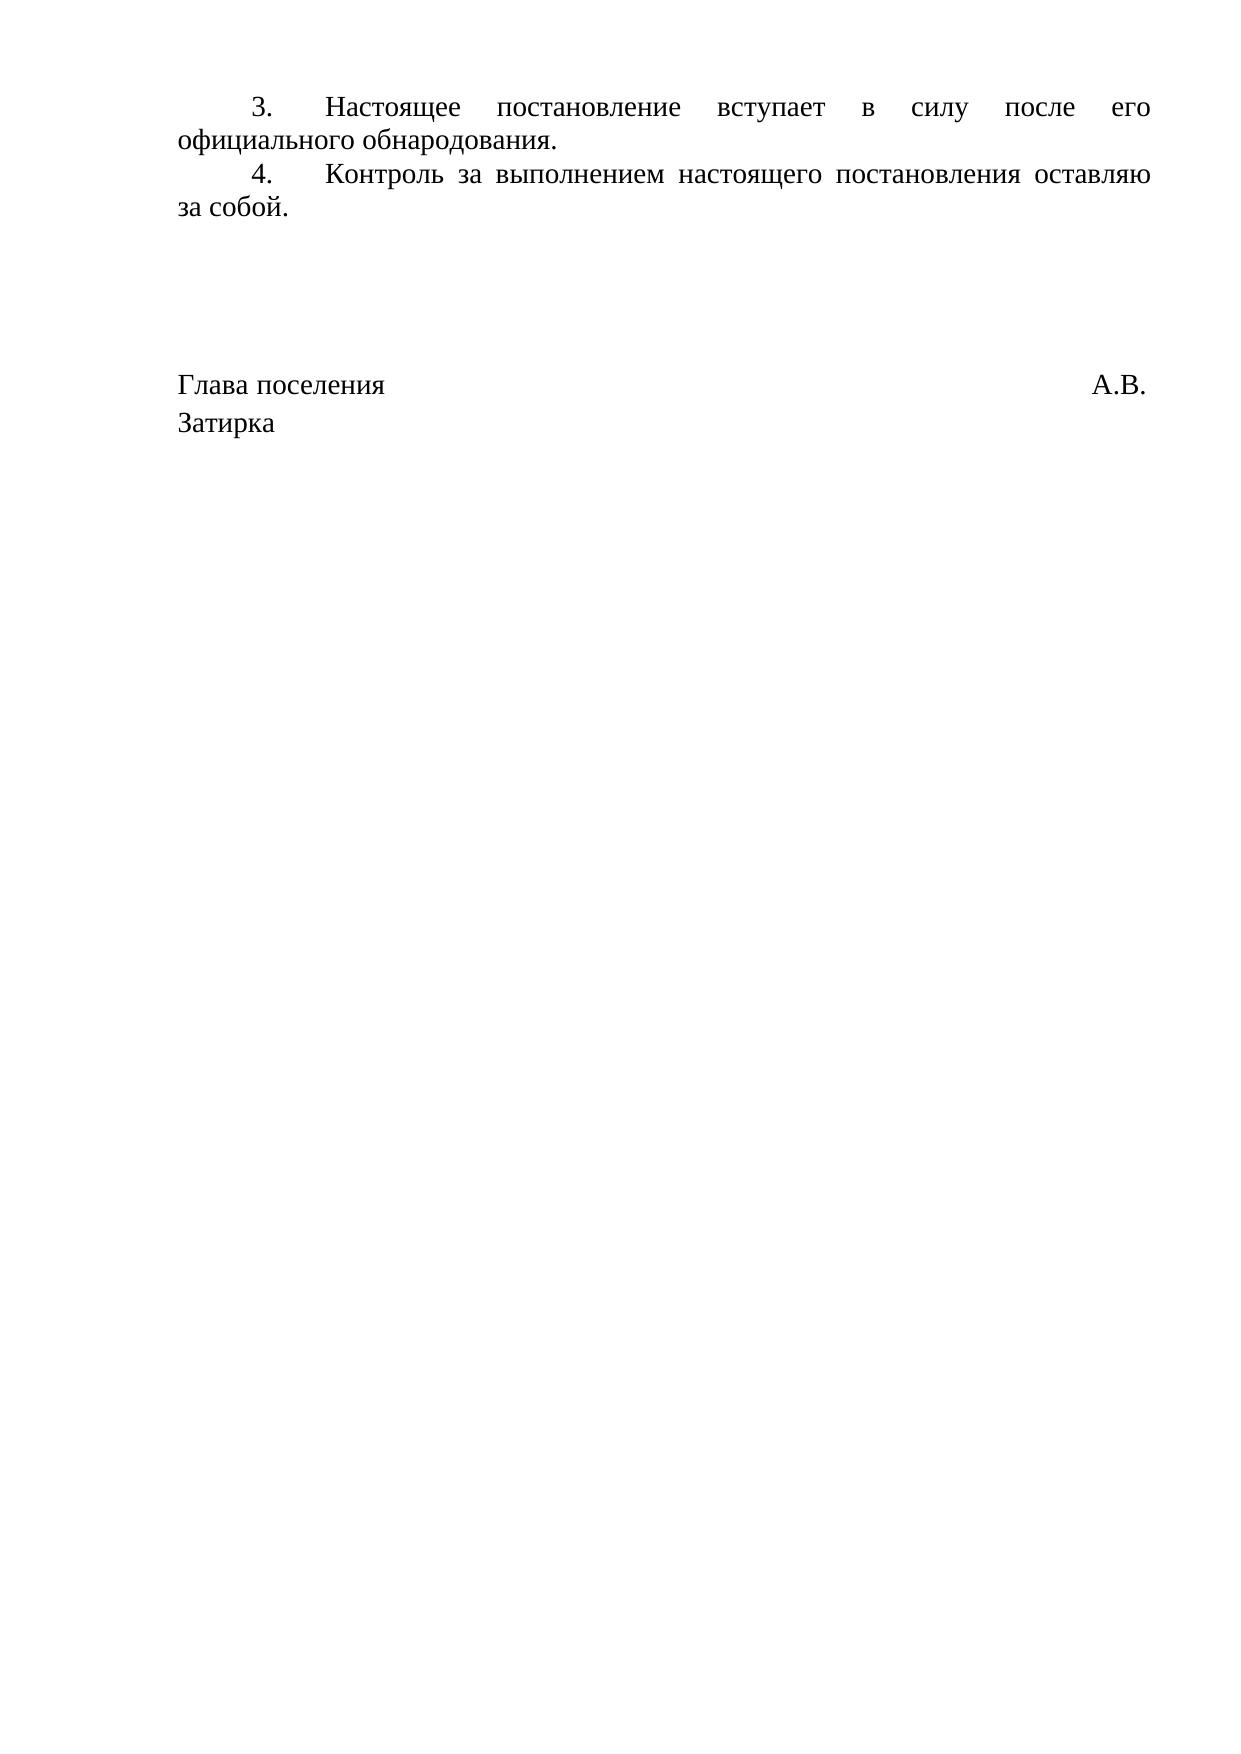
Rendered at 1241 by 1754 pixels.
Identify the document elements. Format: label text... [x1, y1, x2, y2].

list Настоящее постановление вступает в силу после его официального обнародования. [177, 89, 1152, 156]
list Контроль за выполнением настоящего постановления оставляю за собой. [177, 156, 1152, 223]
text Глава поселения А.В. Затирка [177, 367, 1152, 439]
